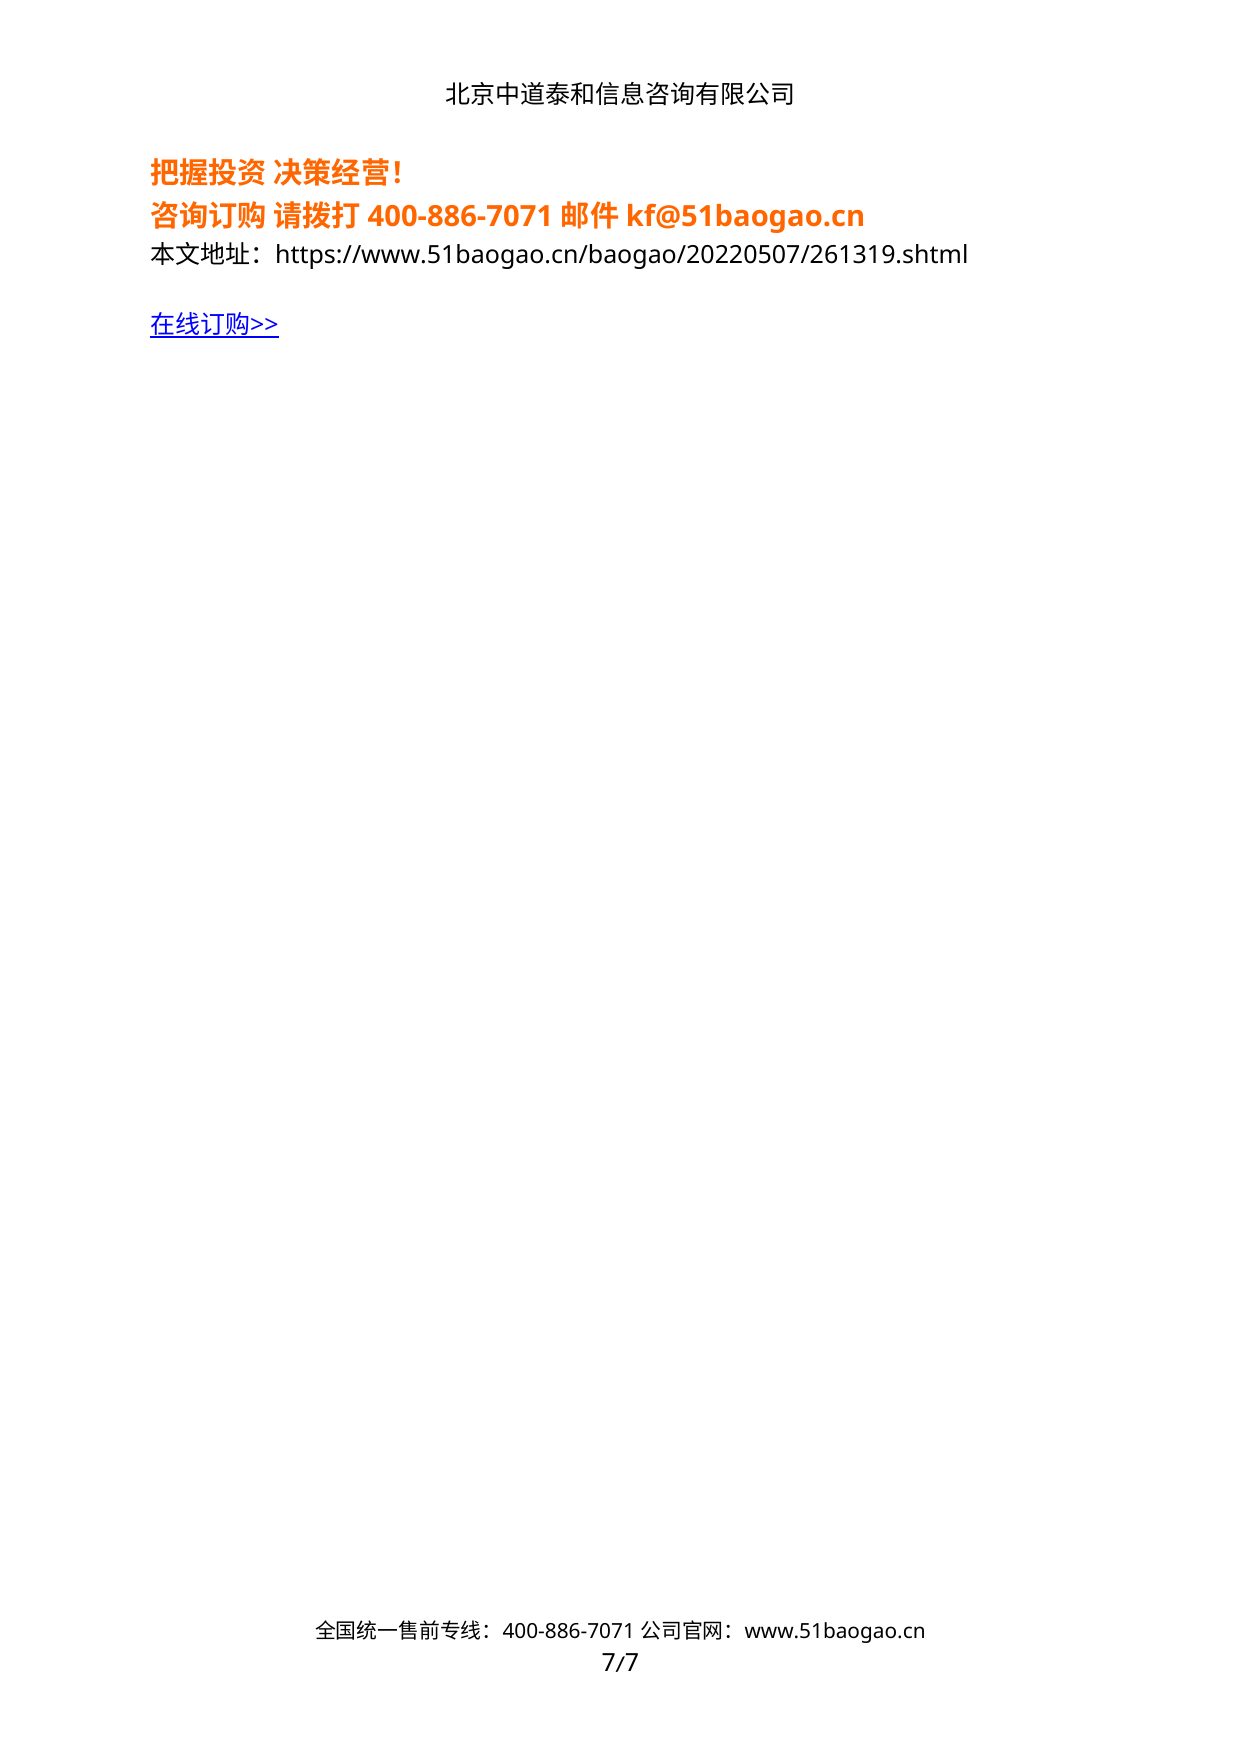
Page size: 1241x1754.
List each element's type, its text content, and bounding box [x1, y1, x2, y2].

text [150, 150, 1090, 271]
text 在线订购>> [150, 271, 1090, 341]
